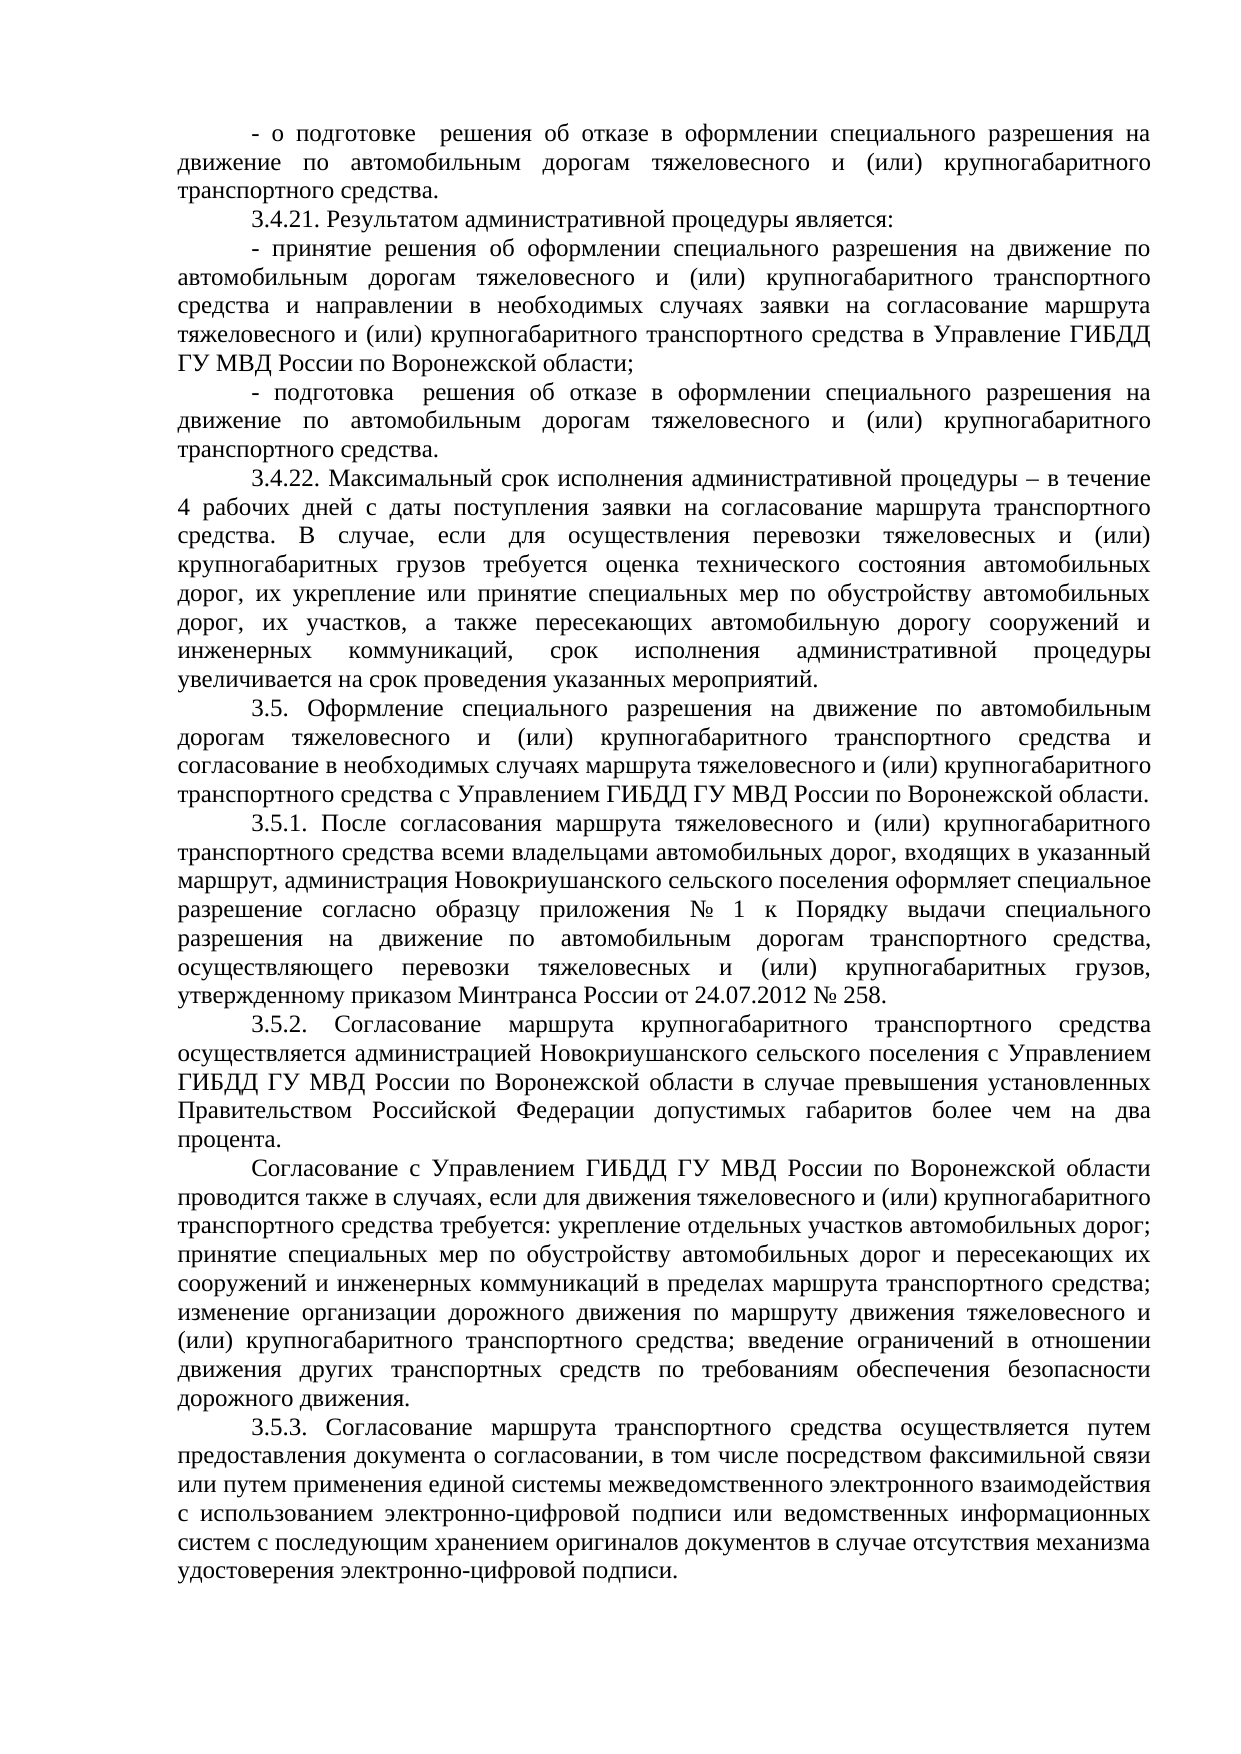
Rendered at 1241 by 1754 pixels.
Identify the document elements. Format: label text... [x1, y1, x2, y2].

text - подготовка решения об отказе в оформлении специального разрешения на движение по автомобильным дорогам тяжеловесного и (или) крупногабаритного транспортного средства. [177, 377, 1152, 463]
text 3.4.22. Максимальный срок исполнения административной процедуры – в течение 4 рабочих дней с даты поступления заявки на согласование маршрута транспортного средства. В случае, если для осуществления перевозки тяжеловесных и (или) крупногабаритных грузов требуется оценка технического состояния автомобильных дорог, их укрепление или принятие специальных мер по обустройству автомобильных дорог, их участков, а также пересекающих автомобильную дорогу сооружений и инженерных коммуникаций, срок исполнения административной процедуры увеличивается на срок проведения указанных мероприятий. [177, 463, 1152, 693]
text - принятие решения об оформлении специального разрешения на движение по автомобильным дорогам тяжеловесного и (или) крупногабаритного транспортного средства и направлении в необходимых случаях заявки на согласование маршрута тяжеловесного и (или) крупногабаритного транспортного средства в Управление ГИБДД ГУ МВД России по Воронежской области; [177, 233, 1152, 377]
text 3.4.21. Результатом административной процедуры является: [177, 204, 1152, 233]
text 3.5.2. Согласование маршрута крупногабаритного транспортного средства осуществляется администрацией Новокриушанского сельского поселения с Управлением ГИБДД ГУ МВД России по Воронежской области в случае превышения установленных Правительством Российской Федерации допустимых габаритов более чем на два процента. [177, 1009, 1152, 1153]
text 3.5. Оформление специального разрешения на движение по автомобильным дорогам тяжеловесного и (или) крупногабаритного транспортного средства и согласование в необходимых случаях маршрута тяжеловесного и (или) крупногабаритного транспортного средства с Управлением ГИБДД ГУ МВД России по Воронежской области. [177, 693, 1152, 808]
text 3.5.3. Согласование маршрута транспортного средства осуществляется путем предоставления документа о согласовании, в том числе посредством факсимильной связи или путем применения единой системы межведомственного электронного взаимодействия с использованием электронно-цифровой подписи или ведомственных информационных систем с последующим хранением оригиналов документов в случае отсутствия механизма удостоверения электронно-цифровой подписи. [177, 1412, 1152, 1584]
text 3.5.1. После согласования маршрута тяжеловесного и (или) крупногабаритного транспортного средства всеми владельцами автомобильных дорог, входящих в указанный маршрут, администрация Новокриушанского сельского поселения оформляет специальное разрешение согласно образцу приложения № 1 к Порядку выдачи специального разрешения на движение по автомобильным дорогам транспортного средства, осуществляющего перевозки тяжеловесных и (или) крупногабаритных грузов, утвержденному приказом Минтранса России от 24.07.2012 № 258. [177, 808, 1152, 1009]
text Согласование с Управлением ГИБДД ГУ МВД России по Воронежской области проводится также в случаях, если для движения тяжеловесного и (или) крупногабаритного транспортного средства требуется: укрепление отдельных участков автомобильных дорог; принятие специальных мер по обустройству автомобильных дорог и пересекающих их сооружений и инженерных коммуникаций в пределах маршрута транспортного средства; изменение организации дорожного движения по маршруту движения тяжеловесного и (или) крупногабаритного транспортного средства; введение ограничений в отношении движения других транспортных средств по требованиям обеспечения безопасности дорожного движения. [177, 1153, 1152, 1412]
text - о подготовке решения об отказе в оформлении специального разрешения на движение по автомобильным дорогам тяжеловесного и (или) крупногабаритного транспортного средства. [177, 118, 1152, 204]
